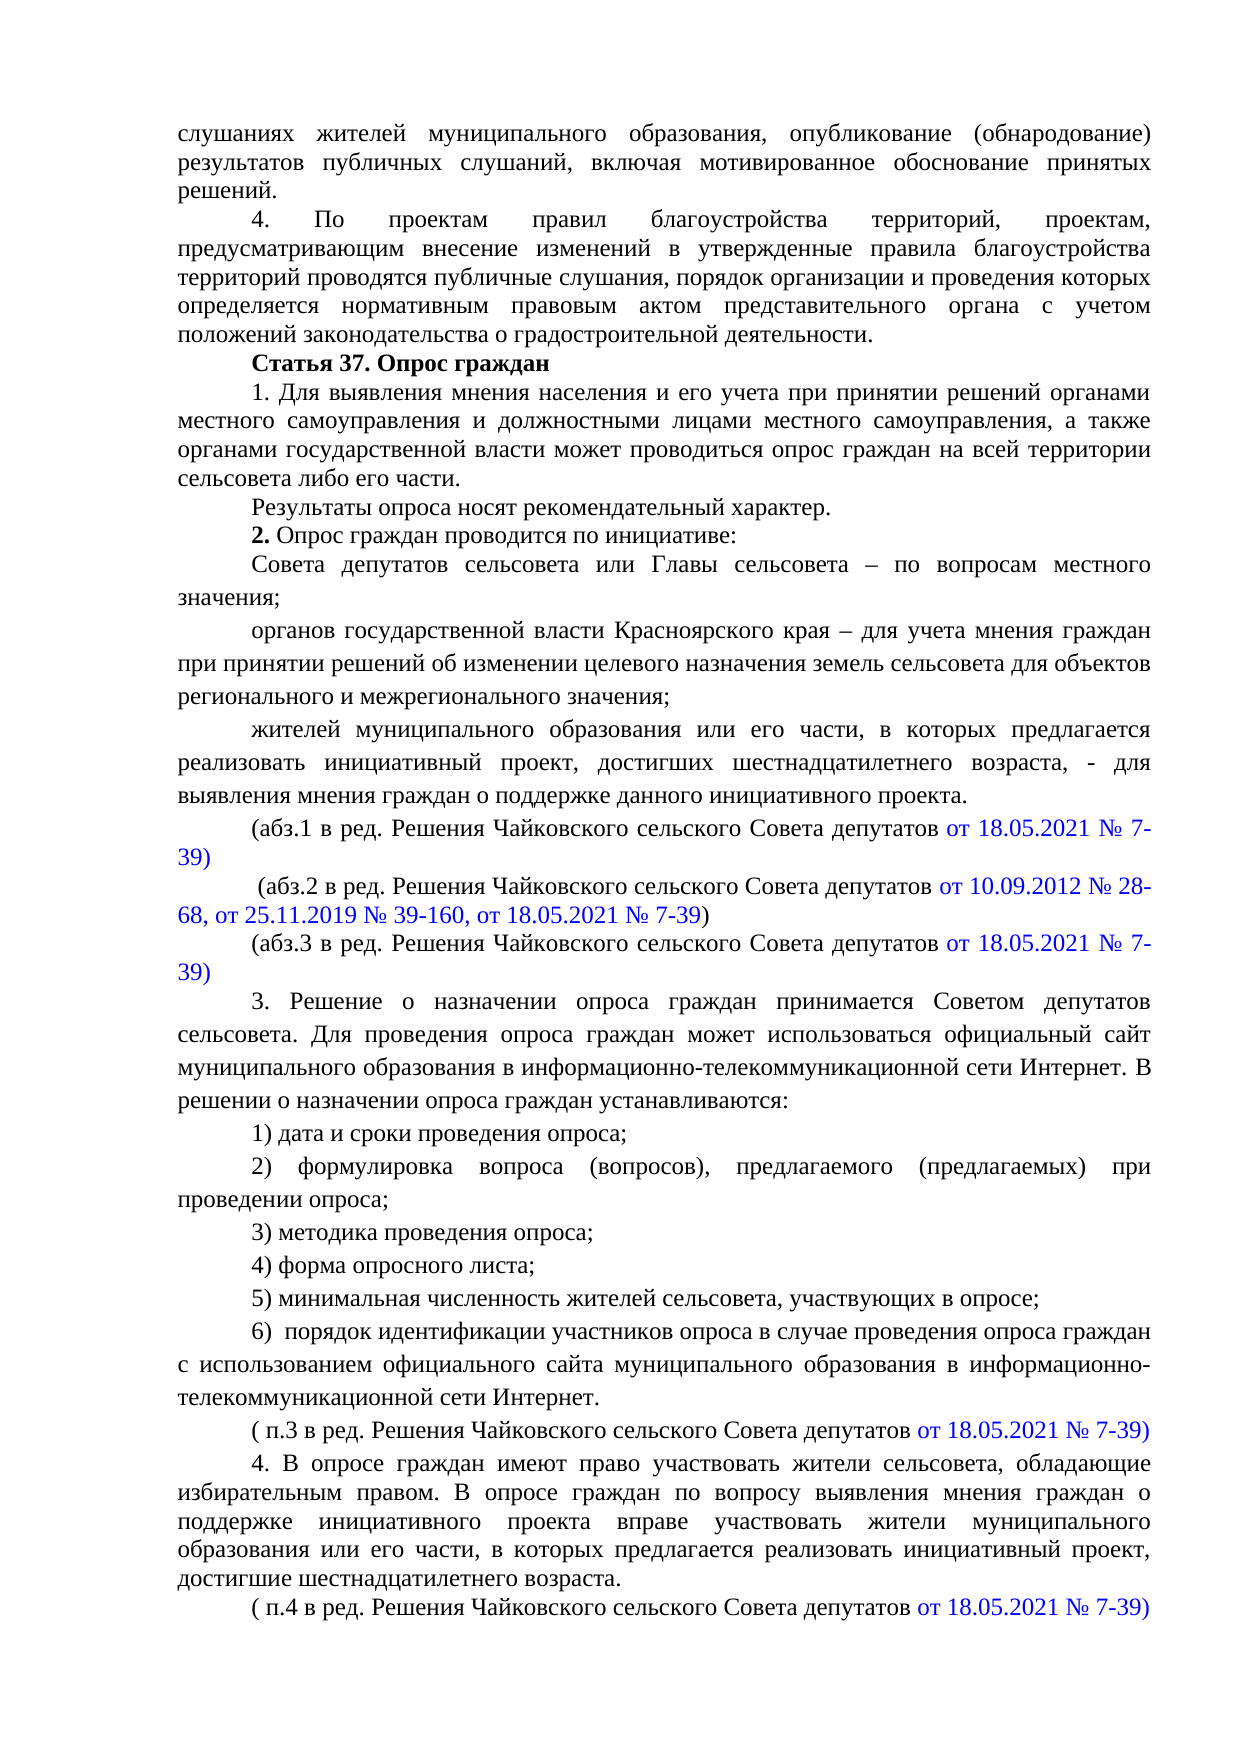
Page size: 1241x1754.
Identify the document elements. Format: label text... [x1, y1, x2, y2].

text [177, 118, 1152, 204]
text 1) дата и сроки проведения опроса; [177, 1118, 1152, 1147]
text 4. По проектам правил благоустройства территорий, проектам, предусматривающим внесение изменений в утвержденные правила благоустройства территорий проводятся публичные слушания, порядок организации и проведения которых определяется нормативным правовым актом представительного органа с учетом положений законодательства о градостроительной деятельности. [177, 204, 1152, 348]
text 3) методика проведения опроса; [177, 1217, 1152, 1246]
text 6) порядок идентификации участников опроса в случае проведения опроса граждан с использованием официального сайта муниципального образования в информационно-телекоммуникационной сети Интернет. [177, 1316, 1152, 1411]
text 4. В опросе граждан имеют право участвовать жители сельсовета, обладающие избирательным правом. В опросе граждан по вопросу выявления мнения граждан о поддержке инициативного проекта вправе участвовать жители муниципального образования или его части, в которых предлагается реализовать инициативный проект, достигшие шестнадцатилетнего возраста. [177, 1448, 1152, 1592]
text жителей муниципального образования или его части, в которых предлагается реализовать инициативный проект, достигших шестнадцатилетнего возраста, - для выявления мнения граждан о поддержке данного инициативного проекта. [177, 714, 1152, 809]
text ( п.3 в ред. Решения Чайковского сельского Совета депутатов от 18.05.2021 № 7-39) [177, 1415, 1152, 1444]
text Результаты опроса носят рекомендательный характер. [177, 492, 1152, 521]
text (абз.2 в ред. Решения Чайковского сельского Совета депутатов от 10.09.2012 № 28-68, от 25.11.2019 № 39-160, от 18.05.2021 № 7-39) [177, 871, 1152, 928]
text (абз.1 в ред. Решения Чайковского сельского Совета депутатов от 18.05.2021 № 7-39) [177, 813, 1152, 871]
text 3. Решение о назначении опроса граждан принимается Советом депутатов сельсовета. Для проведения опроса граждан может использоваться официальный сайт муниципального образования в информационно-телекоммуникационной сети Интернет. В решении о назначении опроса граждан устанавливаются: [177, 986, 1152, 1114]
text органов государственной власти Красноярского края – для учета мнения граждан при принятии решений об изменении целевого назначения земель сельсовета для объектов регионального и межрегионального значения; [177, 615, 1152, 710]
text Совета депутатов сельсовета или Главы сельсовета – по вопросам местного значения; [177, 549, 1152, 611]
text 1. Для выявления мнения населения и его учета при принятии решений органами местного самоуправления и должностными лицами местного самоуправления, а также органами государственной власти может проводиться опрос граждан на всей территории сельсовета либо его части. [177, 377, 1152, 492]
text 4) форма опросного листа; [177, 1250, 1152, 1279]
text Статья 37. Опрос граждан [177, 348, 1152, 377]
text 5) минимальная численность жителей сельсовета, участвующих в опросе; [177, 1283, 1152, 1312]
title 2. Опрос граждан проводится по инициативе: [177, 521, 1152, 549]
text (абз.3 в ред. Решения Чайковского сельского Совета депутатов от 18.05.2021 № 7-39) [177, 928, 1152, 986]
text 2) формулировка вопроса (вопросов), предлагаемого (предлагаемых) при проведении опроса; [177, 1151, 1152, 1213]
text ( п.4 в ред. Решения Чайковского сельского Совета депутатов от 18.05.2021 № 7-39) [177, 1592, 1152, 1621]
